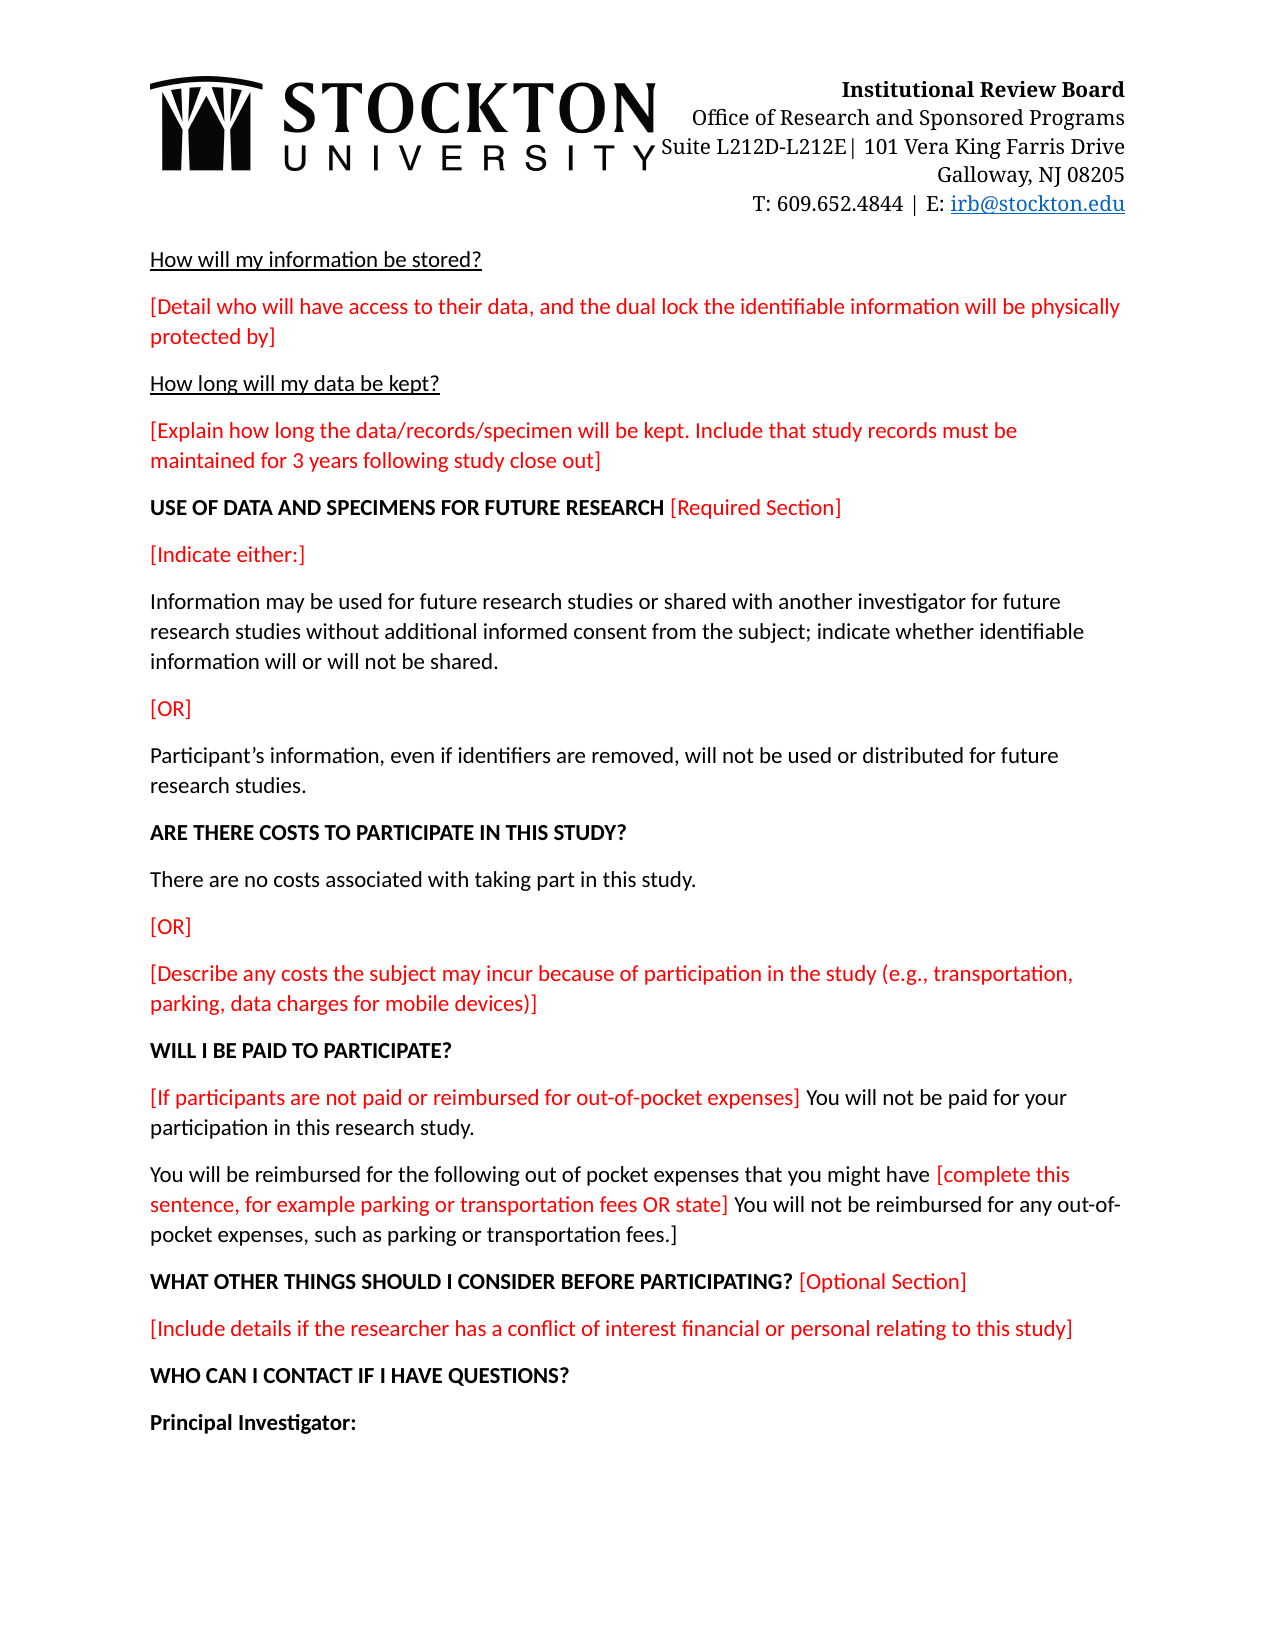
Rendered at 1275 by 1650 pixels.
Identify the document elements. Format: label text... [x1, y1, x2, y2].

picture [150, 76, 656, 171]
text [Include details if the researcher has a conflict of interest financial or personal relating to this study] [150, 1314, 1125, 1342]
text USE OF DATA AND SPECIMENS FOR FUTURE RESEARCH [Required Section] [150, 493, 1125, 521]
text Information may be used for future research studies or shared with another investigator for future research studies without additional informed consent from the subject; indicate whether identifiable information will or will not be shared. [150, 587, 1125, 675]
text WHAT OTHER THINGS SHOULD I CONSIDER BEFORE PARTICIPATING? [Optional Section] [150, 1267, 1125, 1295]
text [Explain how long the data/records/specimen will be kept. Include that study records must be maintained for 3 years following study close out] [150, 416, 1125, 474]
text WILL I BE PAID TO PARTICIPATE? [150, 1036, 1125, 1064]
text WHO CAN I CONTACT IF I HAVE QUESTIONS? [150, 1361, 1125, 1389]
text You will be reimbursed for the following out of pocket expenses that you might have [complete this sentence, for example parking or transportation fees OR state] You will not be reimbursed for any out-of-pocket expenses, such as parking or transportation fees.] [150, 1160, 1125, 1248]
text How long will my data be kept? [150, 369, 1125, 397]
text Participant’s information, even if identifiers are removed, will not be used or distributed for future research studies. [150, 741, 1125, 799]
text How will my information be stored? [150, 245, 1125, 273]
text There are no costs associated with taking part in this study. [150, 865, 1125, 893]
text [OR] [150, 912, 1125, 940]
text [Detail who will have access to their data, and the dual lock the identifiable information will be physically protected by] [150, 292, 1125, 350]
text [If participants are not paid or reimbursed for out-of-pocket expenses] You will not be paid for your participation in this research study. [150, 1083, 1125, 1141]
text Principal Investigator: [150, 1408, 1125, 1436]
text ARE THERE COSTS TO PARTICIPATE IN THIS STUDY? [150, 818, 1125, 846]
text [OR] [150, 694, 1125, 722]
text [Indicate either:] [150, 540, 1125, 568]
text [Describe any costs the subject may incur because of participation in the study (e.g., transportation, parking, data charges for mobile devices)] [150, 959, 1125, 1017]
